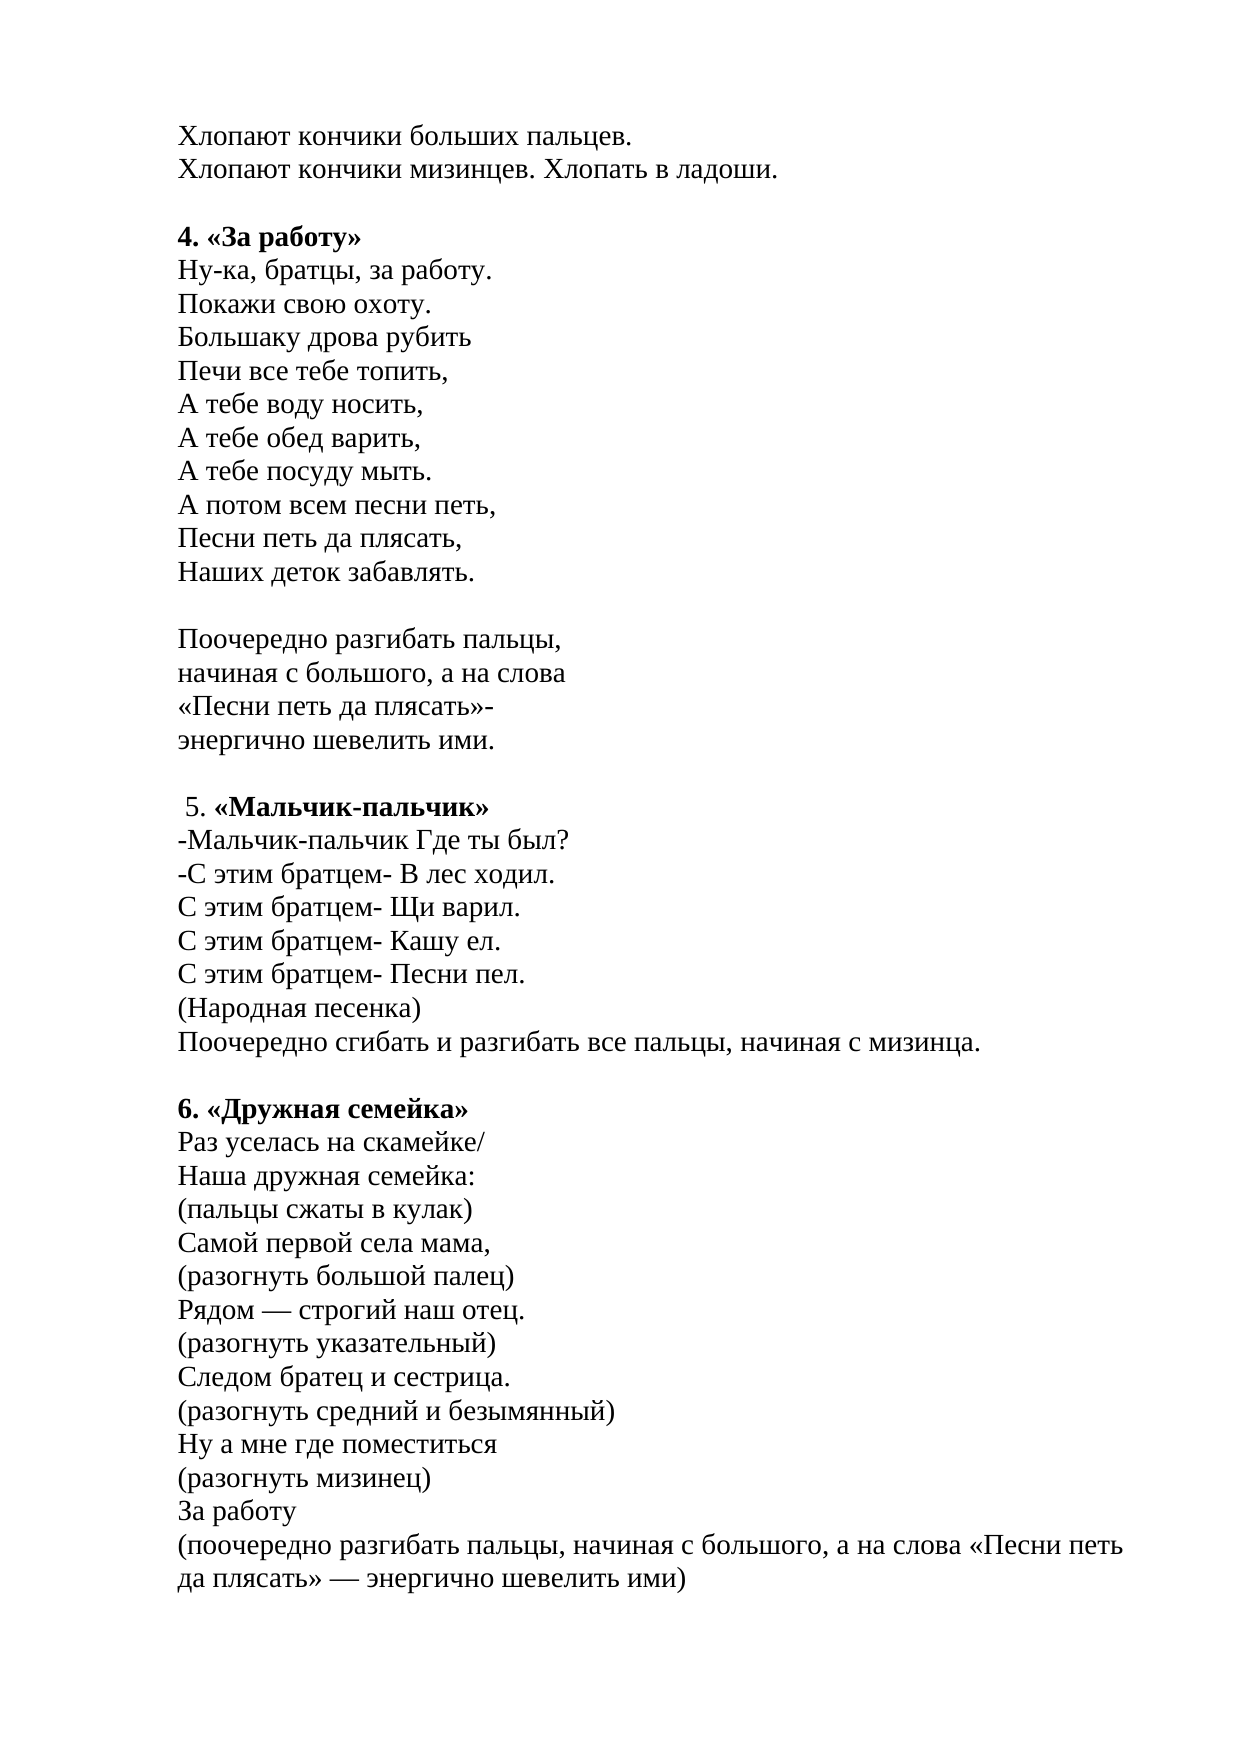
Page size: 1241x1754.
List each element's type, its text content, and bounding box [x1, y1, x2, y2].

text А потом всем песни петь, [177, 487, 1152, 521]
text 6. «Дружная семейка» Раз уселась на скамейке/ Наша дружная семейка: (пальцы сжаты в кулак) Самой первой села мама, (разогнуть большой палец) Рядом — строгий наш отец. (разогнуть указательный) Следом братец и сестрица. (разогнуть средний и безымянный) Ну а мне где поместиться (разогнуть мизинец) [177, 1091, 1152, 1493]
text «Песни петь да плясать»- [177, 688, 1152, 722]
text начиная с большого, а на слова [177, 655, 1152, 688]
text С этим братцем- Кашу ел. [177, 923, 1152, 957]
text А тебе посуду мыть. [177, 453, 1152, 487]
text Хлопают кончики больших пальцев. [177, 118, 1152, 152]
text Поочередно сгибать и разгибать все пальцы, начиная с мизинца. [177, 1024, 1152, 1057]
text -Мальчик-пальчик Где ты был? [177, 822, 1152, 856]
text Песни петь да плясать, [177, 521, 1152, 554]
text -С этим братцем- В лес ходил. [177, 856, 1152, 889]
text Ну-ка, братцы, за работу. [177, 252, 1152, 286]
text С этим братцем- Песни пел. [177, 957, 1152, 990]
text За работу (поочередно разгибать пальцы, начиная с большого, а на слова «Песни петь да плясать» — энергично шевелить ими) [177, 1493, 1152, 1594]
text Печи все тебе топить, [177, 353, 1152, 386]
text (Народная песенка) [177, 990, 1152, 1024]
text А тебе воду носить, [177, 386, 1152, 420]
text 5. «Мальчик-пальчик» [177, 789, 1152, 822]
text Наших деток забавлять. [177, 554, 1152, 588]
text Хлопают кончики мизинцев. Хлопать в ладоши. [177, 152, 1152, 185]
text Большаку дрова рубить [177, 319, 1152, 353]
text энергично шевелить ими. [177, 722, 1152, 755]
text Поочередно разгибать пальцы, [177, 621, 1152, 655]
text А тебе обед варить, [177, 420, 1152, 453]
text 4. «За работу» [177, 219, 1152, 252]
text Покажи свою охоту. [177, 286, 1152, 319]
text С этим братцем- Щи варил. [177, 889, 1152, 923]
